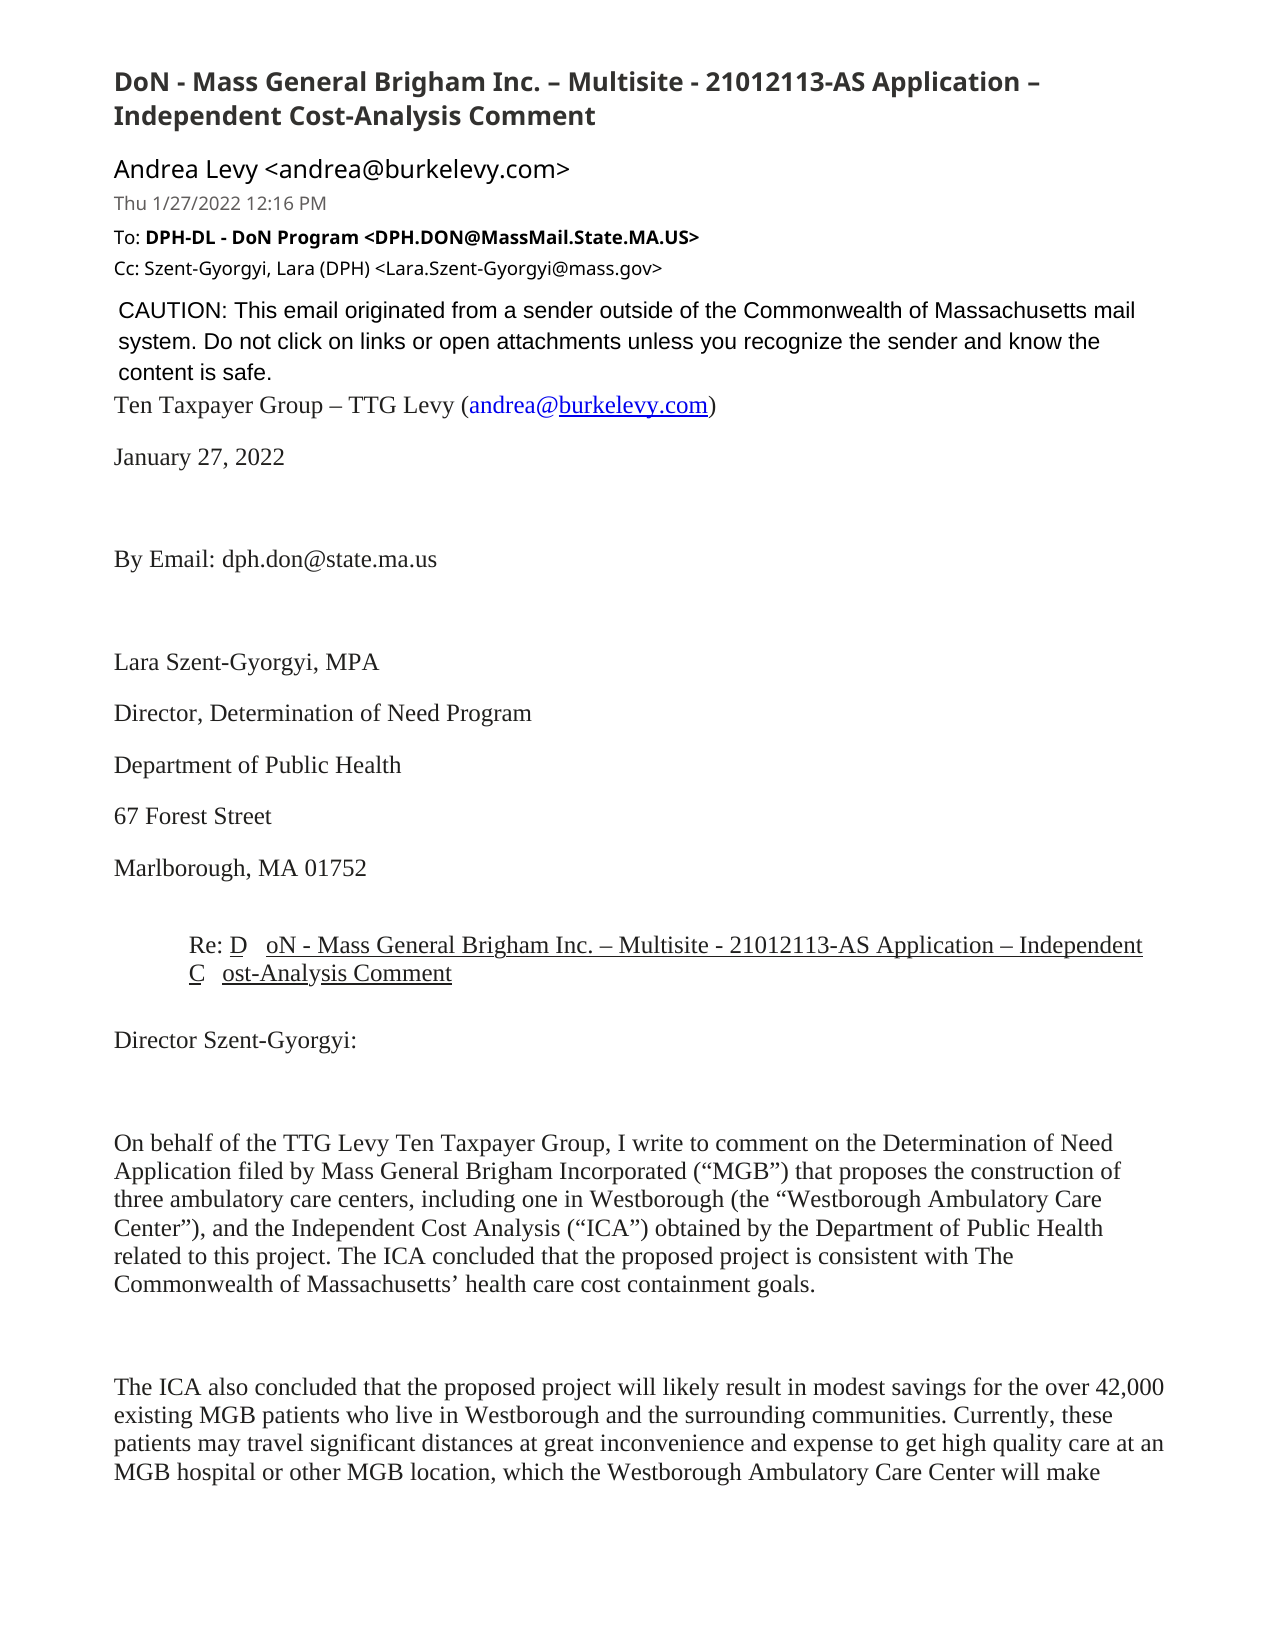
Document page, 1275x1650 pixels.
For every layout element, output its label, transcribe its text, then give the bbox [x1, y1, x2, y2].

text To: DPH-DL - DoN Program <DPH.DON@MassMail.State.MA.US> [113, 224, 1177, 249]
text The ICA also concluded that the proposed project will likely result in modest savings for the over 42,000 existing MGB patients who live in Westborough and the surrounding communities. Currently, these patients may travel significant distances at great inconvenience and expense to get high quality care at an MGB hospital or other MGB location, which the Westborough Ambulatory Care Center will make [113, 1373, 1167, 1486]
text CAUTION: This email originated from a sender outside of the Commonwealth of Massachusetts mail system. Do not click on links or open attachments unless you recognize the sender and know the content is safe. [118, 297, 1145, 386]
text On behalf of the TTG Levy Ten Taxpayer Group, I write to comment on the Determination of Need Application filed by Mass General Brigham Incorporated (“MGB”) that proposes the construction of three ambulatory care centers, including one in Westborough (the “Westborough Ambulatory Care Center”), and the Independent Cost Analysis (“ICA”) obtained by the Department of Public Health related to this project. The ICA concluded that the proposed project is consistent with The Commonwealth of Massachusetts’ health care cost containment goals. [113, 1129, 1124, 1298]
text Director, Determination of Need Program Department of Public Health [113, 698, 648, 778]
text C ost-Analysis Comment [188, 959, 1177, 987]
text By Email: dph.don@state.ma.us [113, 544, 1177, 573]
text Thu 1/27/2022 12:16 PM [113, 191, 1177, 216]
text DoN - Mass General Brigham Inc. – Multisite - 21012113-AS Application – Independent Cost-Analysis Comment [113, 64, 1145, 133]
text Marlborough, MA 01752 [113, 853, 1177, 881]
text Andrea Levy <andrea@burkelevy.com> [113, 152, 1177, 186]
text Lara Szent-Gyorgyi, MPA [113, 647, 1177, 676]
text Re: D oN - Mass General Brigham Inc. – Multisite - 21012113-AS Application – Independent [188, 931, 1177, 959]
text 67 Forest Street [113, 801, 1177, 830]
text Ten Taxpayer Group – TTG Levy (andrea@burkelevy.com) January 27, 2022 [113, 390, 718, 470]
text Cc: Szent-Gyorgyi, Lara (DPH) <Lara.Szent-Gyorgyi@mass.gov> [113, 256, 1177, 281]
text Director Szent-Gyorgyi: [113, 1025, 1177, 1054]
